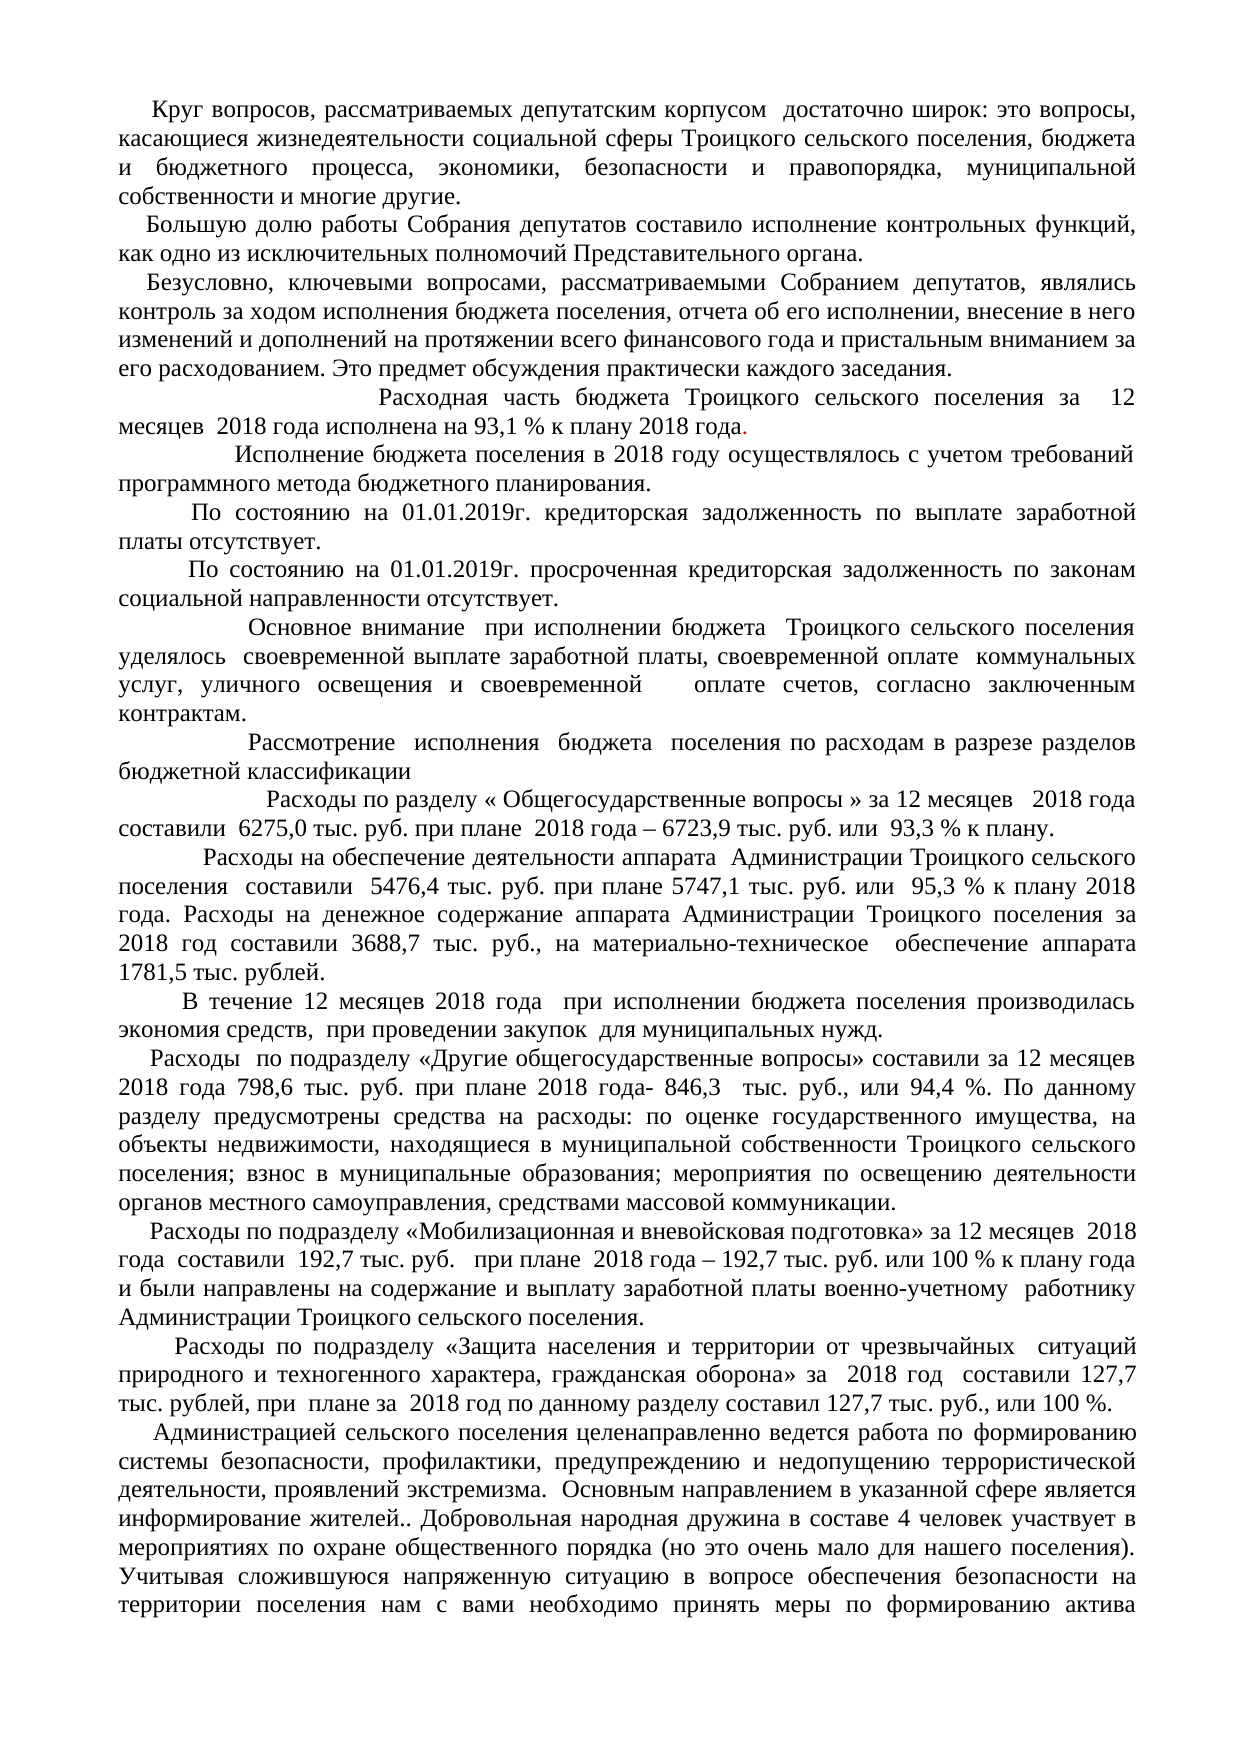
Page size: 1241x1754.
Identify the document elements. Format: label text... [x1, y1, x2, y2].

text Расходы по подразделу «Другие общегосударственные вопросы» составили за 12 месяцев 2018 года 798,6 тыс. руб. при плане 2018 года- 846,3 тыс. руб., или 94,4 %. По данному разделу предусмотрены средства на расходы: по оценке государственного имущества, на объекты недвижимости, находящиеся в муниципальной собственности Троицкого сельского поселения; взнос в муниципальные образования; мероприятия по освещению деятельности органов местного самоуправления, средствами массовой коммуникации. [118, 1043, 1137, 1216]
text Расходы по подразделу «Мобилизационная и вневойсковая подготовка» за 12 месяцев 2018 года составили 192,7 тыс. руб. при плане 2018 года – 192,7 тыс. руб. или 100 % к плану года и были направлены на содержание и выплату заработной платы военно-учетному работнику Администрации Троицкого сельского поселения. [118, 1216, 1137, 1331]
text Расходная часть бюджета Троицкого сельского поселения за 12 месяцев 2018 года исполнена на 93,1 % к плану 2018 года. [118, 382, 1137, 439]
text По состоянию на 01.01.2019г. просроченная кредиторская задолженность по законам социальной направленности отсутствует. [118, 554, 1137, 612]
text Рассмотрение исполнения бюджета поселения по расходам в разрезе разделов бюджетной классификации [118, 727, 1137, 784]
text По состоянию на 01.01.2019г. кредиторская задолженность по выплате заработной платы отсутствует. [118, 497, 1137, 554]
text Расходы по подразделу «Защита населения и территории от чрезвычайных ситуаций природного и техногенного характера, гражданская оборона» за 2018 год составили 127,7 тыс. рублей, при плане за 2018 год по данному разделу составил 127,7 тыс. руб., или 100 %. [118, 1331, 1137, 1417]
text Исполнение бюджета поселения в 2018 году осуществлялось с учетом требований программного метода бюджетного планирования. [118, 439, 1137, 497]
text Круг вопросов, рассматриваемых депутатским корпусом достаточно широк: это вопросы, касающиеся жизнедеятельности социальной сферы Троицкого сельского поселения, бюджета и бюджетного процесса, экономики, безопасности и правопорядка, муниципальной собственности и многие другие. [118, 94, 1137, 209]
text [118, 1417, 1137, 1618]
text В течение 12 месяцев 2018 года при исполнении бюджета поселения производилась экономия средств, при проведении закупок для муниципальных нужд. [118, 986, 1137, 1043]
text Основное внимание при исполнении бюджета Троицкого сельского поселения уделялось своевременной выплате заработной платы, своевременной оплате коммунальных услуг, уличного освещения и своевременной оплате счетов, согласно заключенным контрактам. [118, 612, 1137, 727]
text Расходы на обеспечение деятельности аппарата Администрации Троицкого сельского поселения составили 5476,4 тыс. руб. при плане 5747,1 тыс. руб. или 95,3 % к плану 2018 года. Расходы на денежное содержание аппарата Администрации Троицкого поселения за 2018 год составили 3688,7 тыс. руб., на материально-техническое обеспечение аппарата 1781,5 тыс. рублей. [118, 842, 1137, 986]
text Расходы по разделу « Общегосударственные вопросы » за 12 месяцев 2018 года составили 6275,0 тыс. руб. при плане 2018 года – 6723,9 тыс. руб. или 93,3 % к плану. [118, 784, 1137, 842]
text Большую долю работы Собрания депутатов составило исполнение контрольных функций, как одно из исключительных полномочий Представительного органа. [118, 209, 1137, 267]
text Безусловно, ключевыми вопросами, рассматриваемыми Собранием депутатов, являлись контроль за ходом исполнения бюджета поселения, отчета об его исполнении, внесение в него изменений и дополнений на протяжении всего финансового года и пристальным вниманием за его расходованием. Это предмет обсуждения практически каждого заседания. [118, 267, 1137, 382]
